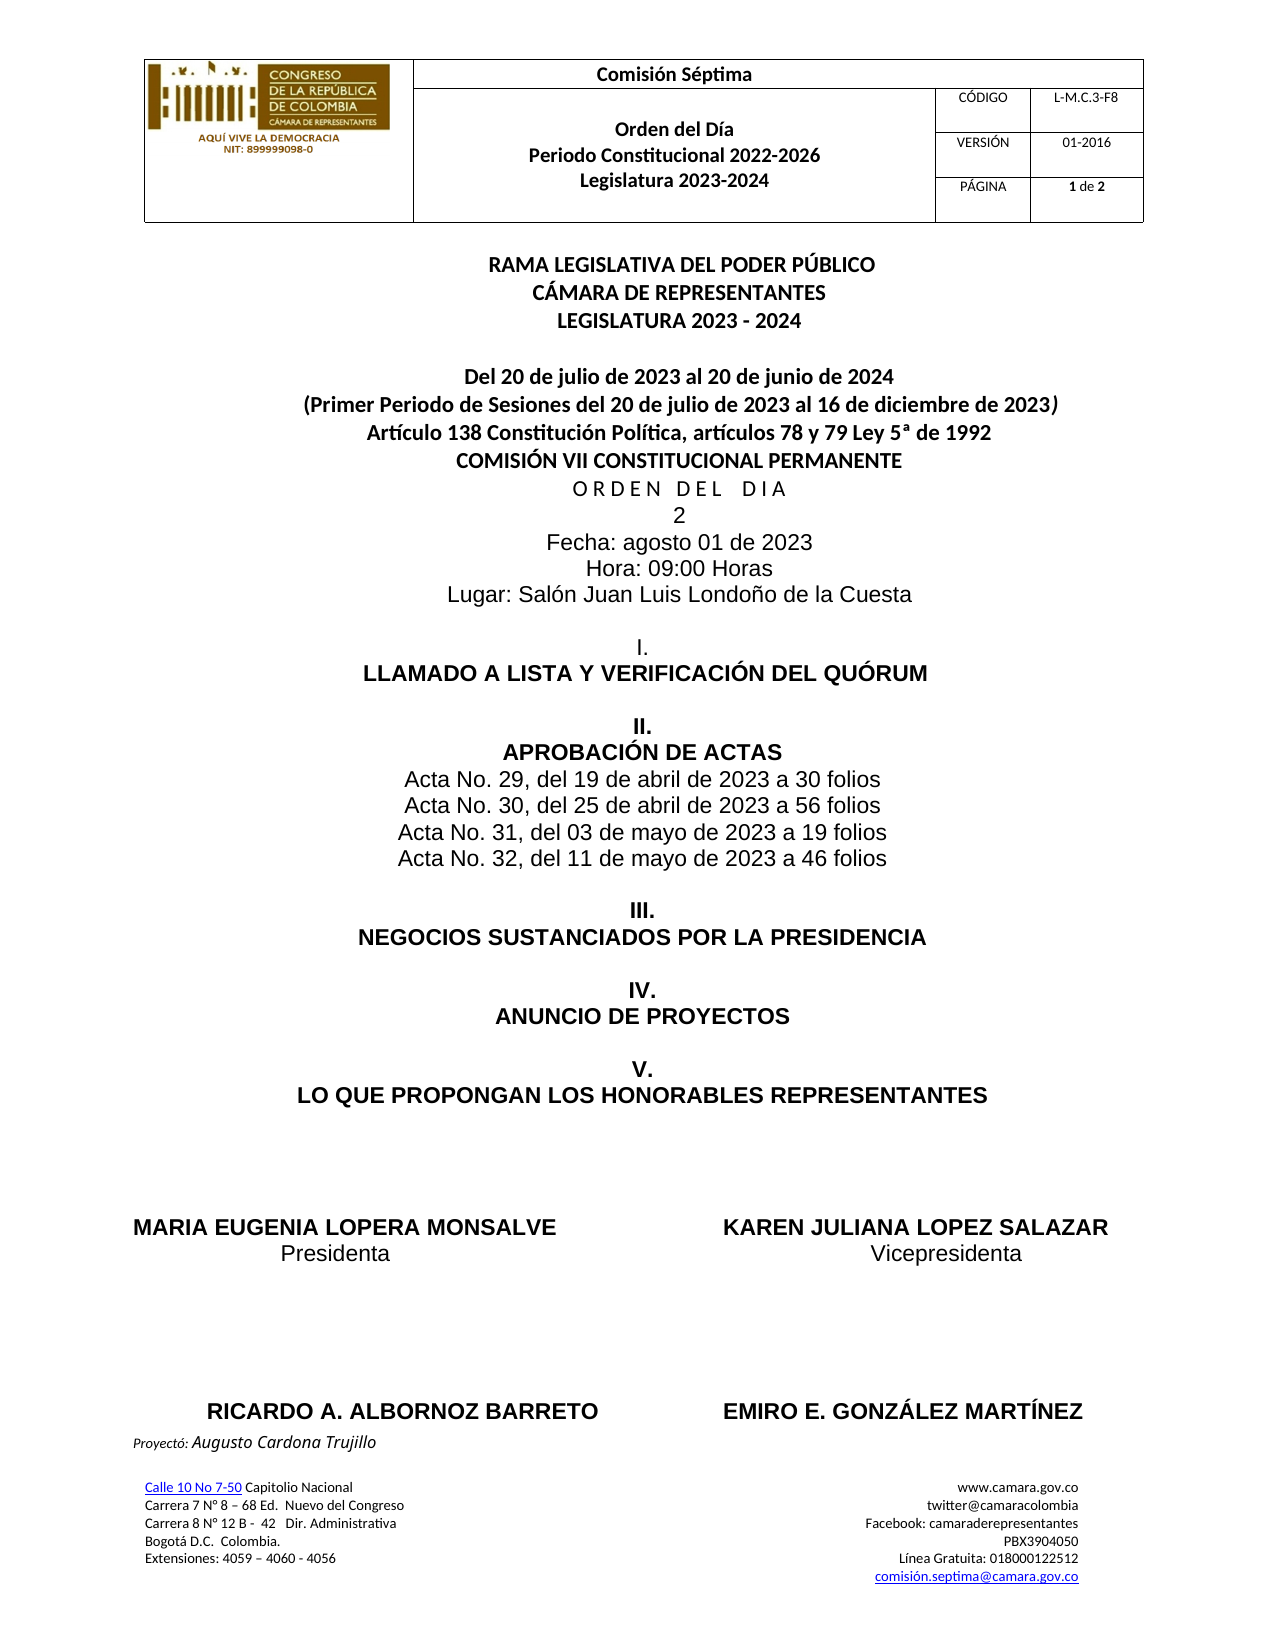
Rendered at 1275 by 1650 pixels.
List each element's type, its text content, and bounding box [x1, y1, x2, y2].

text Acta No. 32, del 11 de mayo de 2023 a 46 folios [133, 845, 1152, 871]
picture [147, 60, 390, 156]
text MARIA EUGENIA LOPERA MONSALVE KAREN JULIANA LOPEZ SALAZAR [133, 1214, 1152, 1240]
text I. [133, 634, 1152, 660]
text Lugar: Salón Juan Luis Londoño de la Cuesta [207, 581, 1152, 608]
text LEGISLATURA 2023 - 2024 [207, 306, 1152, 334]
text O R D E N D E L D I A [207, 474, 1152, 502]
text Acta No. 31, del 03 de mayo de 2023 a 19 folios [133, 818, 1152, 845]
text Hora: 09:00 Horas [207, 555, 1152, 581]
text (Primer Periodo de Sesiones del 20 de julio de 2023 al 16 de diciembre de 2023) [207, 390, 1152, 418]
text RAMA LEGISLATIVA DEL PODER PÚBLICO [207, 250, 1152, 278]
text RICARDO A. ALBORNOZ BARRETO EMIRO E. GONZÁLEZ MARTÍNEZ [133, 1398, 1152, 1424]
text CÁMARA DE REPRESENTANTES [207, 278, 1152, 306]
text LLAMADO A LISTA Y VERIFICACIÓN DEL QUÓRUM [133, 660, 1152, 687]
text Acta No. 30, del 25 de abril de 2023 a 56 folios [133, 792, 1152, 818]
text II. [133, 713, 1152, 739]
text V. [133, 1056, 1152, 1082]
text Fecha: agosto 01 de 2023 [207, 528, 1152, 555]
text Presidenta Vicepresidenta [207, 1240, 1152, 1266]
text Artículo 138 Constitución Política, artículos 78 y 79 Ley 5ª de 1992 [207, 418, 1152, 446]
text NEGOCIOS SUSTANCIADOS POR LA PRESIDENCIA [133, 924, 1152, 950]
text APROBACIÓN DE ACTAS [133, 739, 1152, 766]
text III. [133, 897, 1152, 924]
text 2 [207, 502, 1152, 528]
text IV. [133, 977, 1152, 1003]
text Del 20 de julio de 2023 al 20 de junio de 2024 [207, 362, 1152, 390]
text LO QUE PROPONGAN LOS HONORABLES REPRESENTANTES [133, 1082, 1152, 1108]
text Acta No. 29, del 19 de abril de 2023 a 30 folios [133, 766, 1152, 792]
text COMISIÓN VII CONSTITUCIONAL PERMANENTE [207, 446, 1152, 474]
text ANUNCIO DE PROYECTOS [133, 1003, 1152, 1029]
